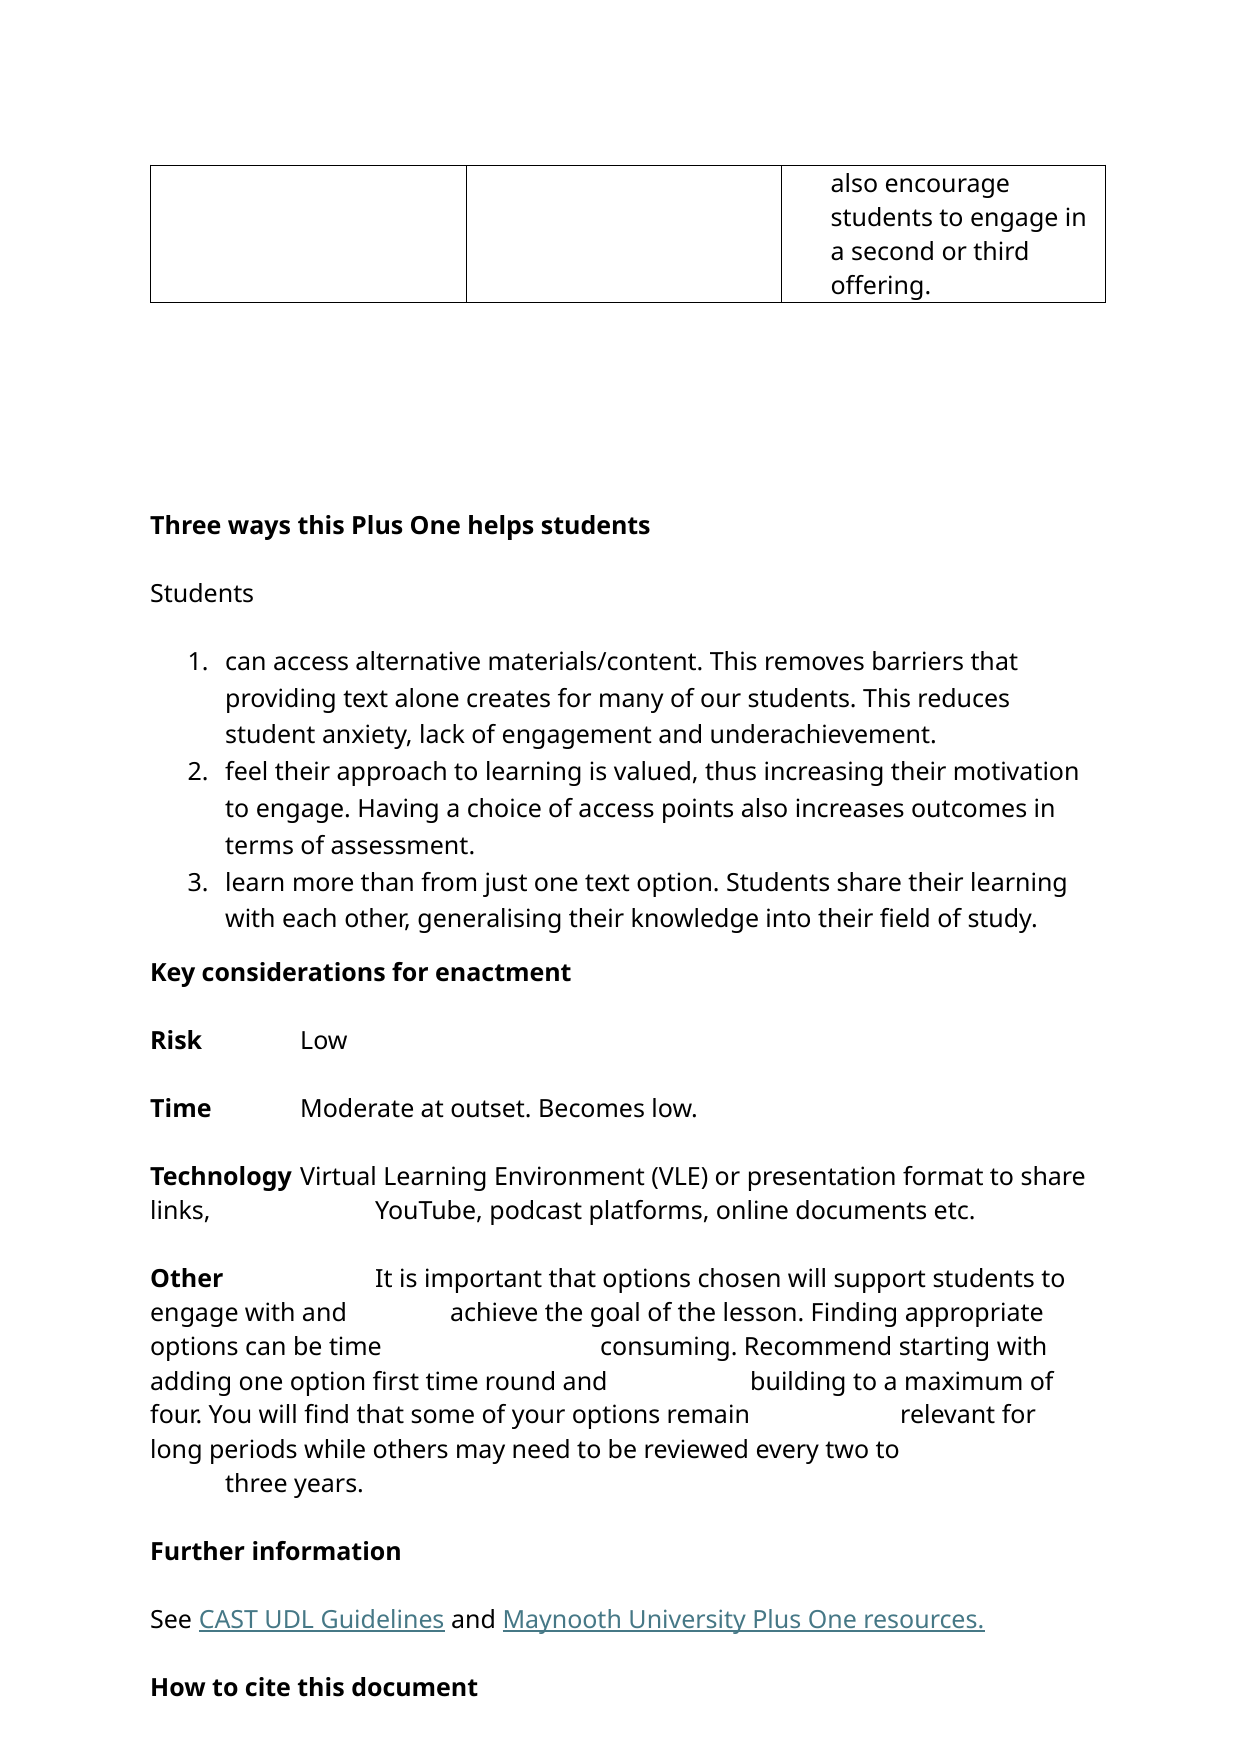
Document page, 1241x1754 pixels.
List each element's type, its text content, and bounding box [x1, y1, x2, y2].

text Technology Virtual Learning Environment (VLE) or presentation format to share links, YouTube, podcast platforms, online documents etc. [150, 1159, 1090, 1227]
text Students [150, 575, 1090, 609]
text Time Moderate at outset. Becomes low. [150, 1091, 1090, 1125]
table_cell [467, 166, 781, 302]
text Other It is important that options chosen will support students to engage with and achieve the goal of the lesson. Finding appropriate options can be time consuming. Recommend starting with adding one option first time round and building to a maximum of four. You will find that some of your options remain relevant for long periods while others may need to be reviewed every two to three years. [150, 1261, 1090, 1499]
list feel their approach to learning is valued, thus increasing their motivation to engage. Having a choice of access points also increases outcomes in terms of assessment. [187, 754, 1090, 861]
list learn more than from just one text option. Students share their learning with each other, generalising their knowledge into their field of study. [187, 864, 1090, 935]
text Three ways this Plus One helps students [150, 507, 1090, 541]
text See CAST UDL Guidelines and Maynooth University Plus One resources. [150, 1602, 1090, 1636]
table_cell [151, 166, 466, 302]
text Further information [150, 1533, 1090, 1567]
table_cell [782, 166, 1105, 302]
text How to cite this document [150, 1670, 1090, 1704]
list can access alternative materials/content. This removes barriers that providing text alone creates for many of our students. This reduces student anxiety, lack of engagement and underachievement. [187, 643, 1090, 751]
text Risk Low [150, 1022, 1090, 1057]
text Key considerations for enactment [150, 954, 1090, 988]
